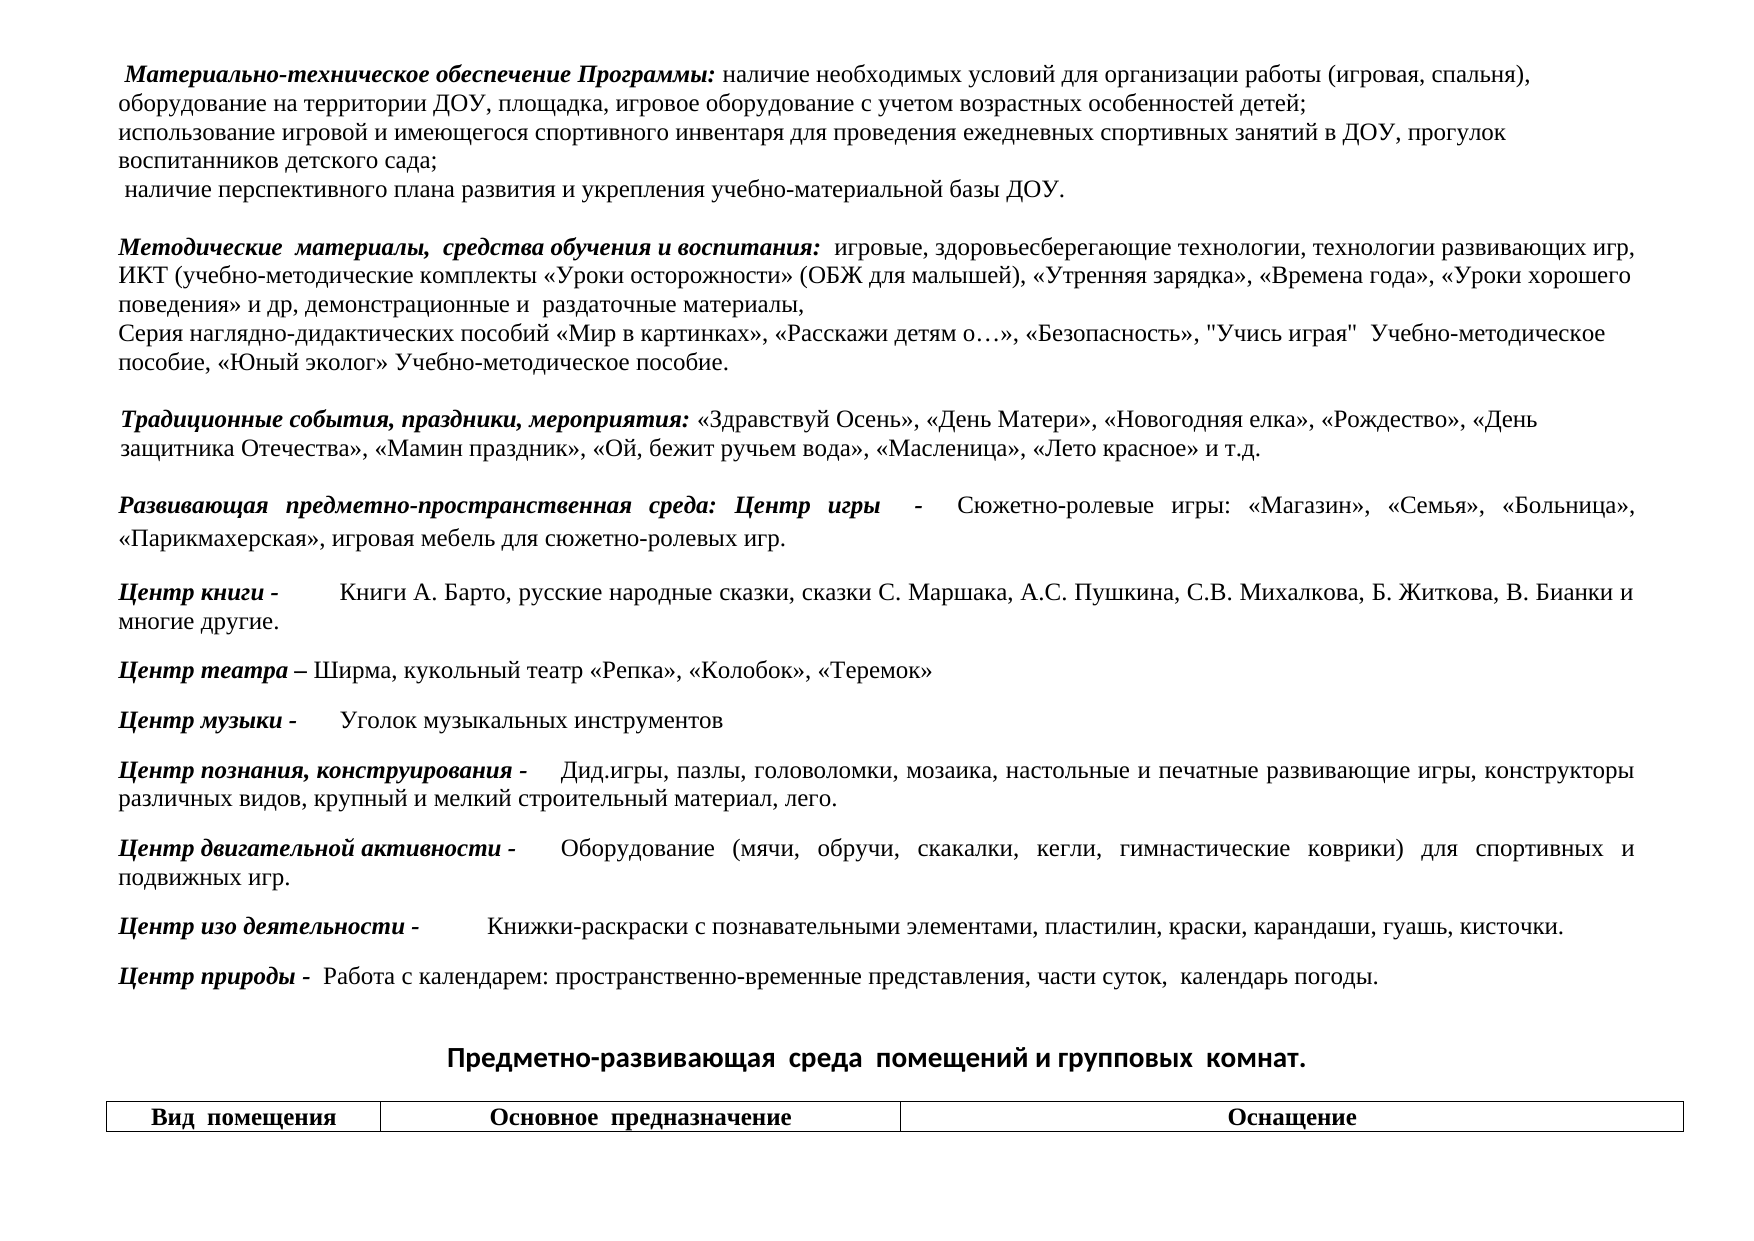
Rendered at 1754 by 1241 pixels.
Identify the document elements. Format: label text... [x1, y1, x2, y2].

table_header Оснащение [901, 1102, 1683, 1131]
text Предметно-развивающая среда помещений и групповых комнат. [118, 1039, 1636, 1075]
text Развивающая предметно-пространственная среда: Центр игры - Сюжетно-ролевые игры: «Магазин», «Семья», «Больница», «Парикмахерская», игровая мебель для сюжетно-ролевых игр. [118, 490, 1636, 552]
text Центр познания, конструирования - Дид.игры, пазлы, головоломки, мозаика, настольные и печатные развивающие игры, конструкторы различных видов, крупный и мелкий строительный материал, лего. [118, 755, 1636, 812]
table_header Вид помещения [107, 1102, 380, 1131]
text Центр природы - Работа с календарем: пространственно-временные представления, части суток, календарь погоды. [118, 961, 1636, 990]
text Традиционные события, праздники, мероприятия: «Здравствуй Осень», «День Матери», «Новогодняя елка», «Рождество», «День защитника Отечества», «Мамин праздник», «Ой, бежит ручьем вода», «Масленица», «Лето красное» и т.д. [120, 404, 1609, 462]
text Материально-техническое обеспечение Программы: наличие необходимых условий для организации работы (игровая, спальня), оборудование на территории ДОУ, площадка, игровое оборудование с учетом возрастных особенностей детей; [118, 59, 1636, 117]
text использование игровой и имеющегося спортивного инвентаря для проведения ежедневных спортивных занятий в ДОУ, прогулок воспитанников детского сада; [118, 117, 1636, 174]
table_header Основное предназначение [381, 1102, 900, 1131]
text Центр изо деятельности - Книжки-раскраски с познавательными элементами, пластилин, краски, карандаши, гуашь, кисточки. [118, 911, 1636, 940]
text Методические материалы, средства обучения и воспитания: игровые, здоровьесберегающие технологии, технологии развивающих игр, ИКТ (учебно-методические комплекты «Уроки осторожности» (ОБЖ для малышей), «Утренняя зарядка», «Времена года», «Уроки хорошего поведения» и др, демонстрационные и раздаточные материалы, [118, 232, 1636, 318]
text Центр книги - Книги А. Барто, русские народные сказки, сказки С. Маршака, А.С. Пушкина, С.В. Михалкова, Б. Житкова, В. Бианки и многие другие. [118, 577, 1636, 635]
text Центр двигательной активности - Оборудование (мячи, обручи, скакалки, кегли, гимнастические коврики) для спортивных и подвижных игр. [118, 833, 1636, 891]
text наличие перспективного плана развития и укрепления учебно-материальной базы ДОУ. [118, 174, 1636, 203]
text Центр театра – Ширма, кукольный театр «Репка», «Колобок», «Теремок» [118, 656, 1636, 684]
text Серия наглядно-дидактических пособий «Мир в картинках», «Расскажи детям о…», «Безопасность», "Учись играя" Учебно-методическое пособие, «Юный эколог» Учебно-методическое пособие. [118, 318, 1609, 375]
text Центр музыки - Уголок музыкальных инструментов [118, 705, 1636, 734]
